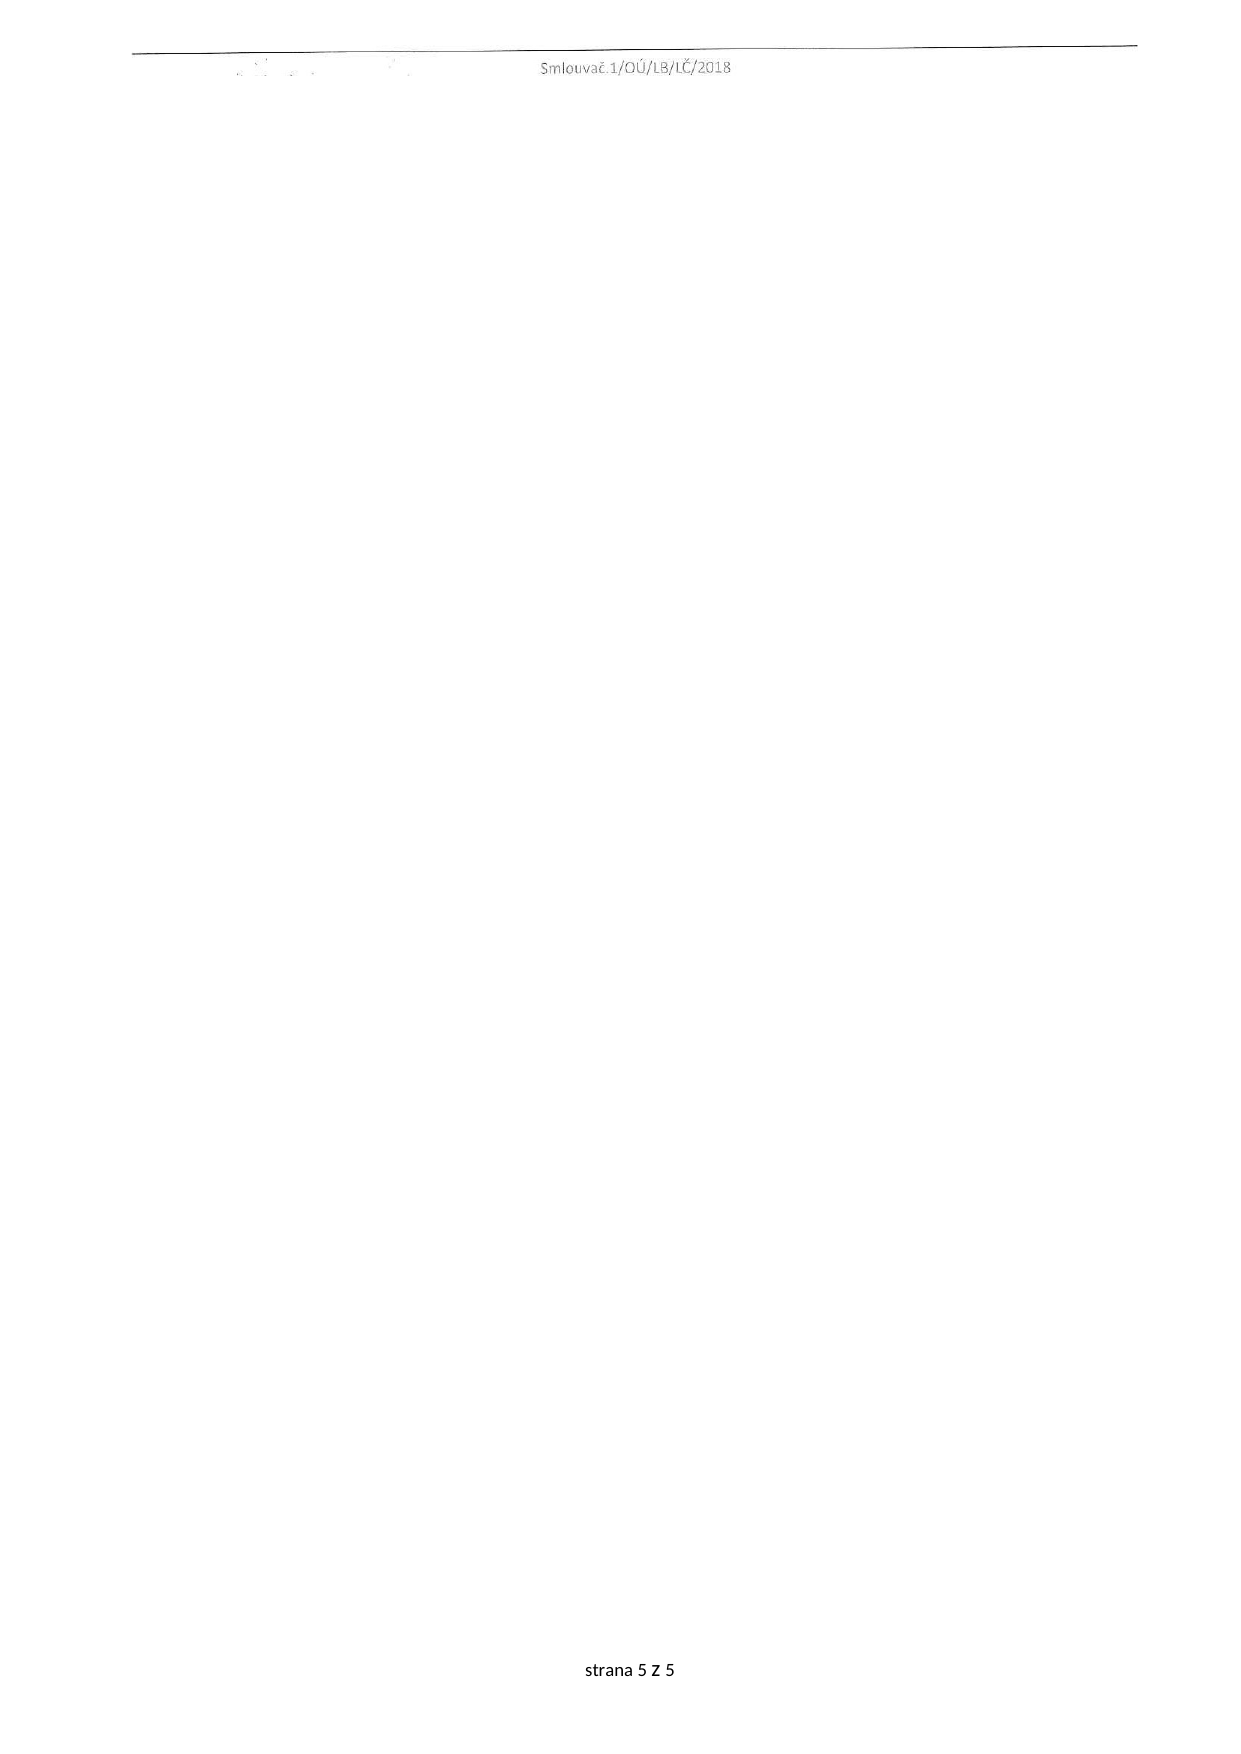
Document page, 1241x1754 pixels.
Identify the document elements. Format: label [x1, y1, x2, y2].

picture [131, 45, 1138, 76]
